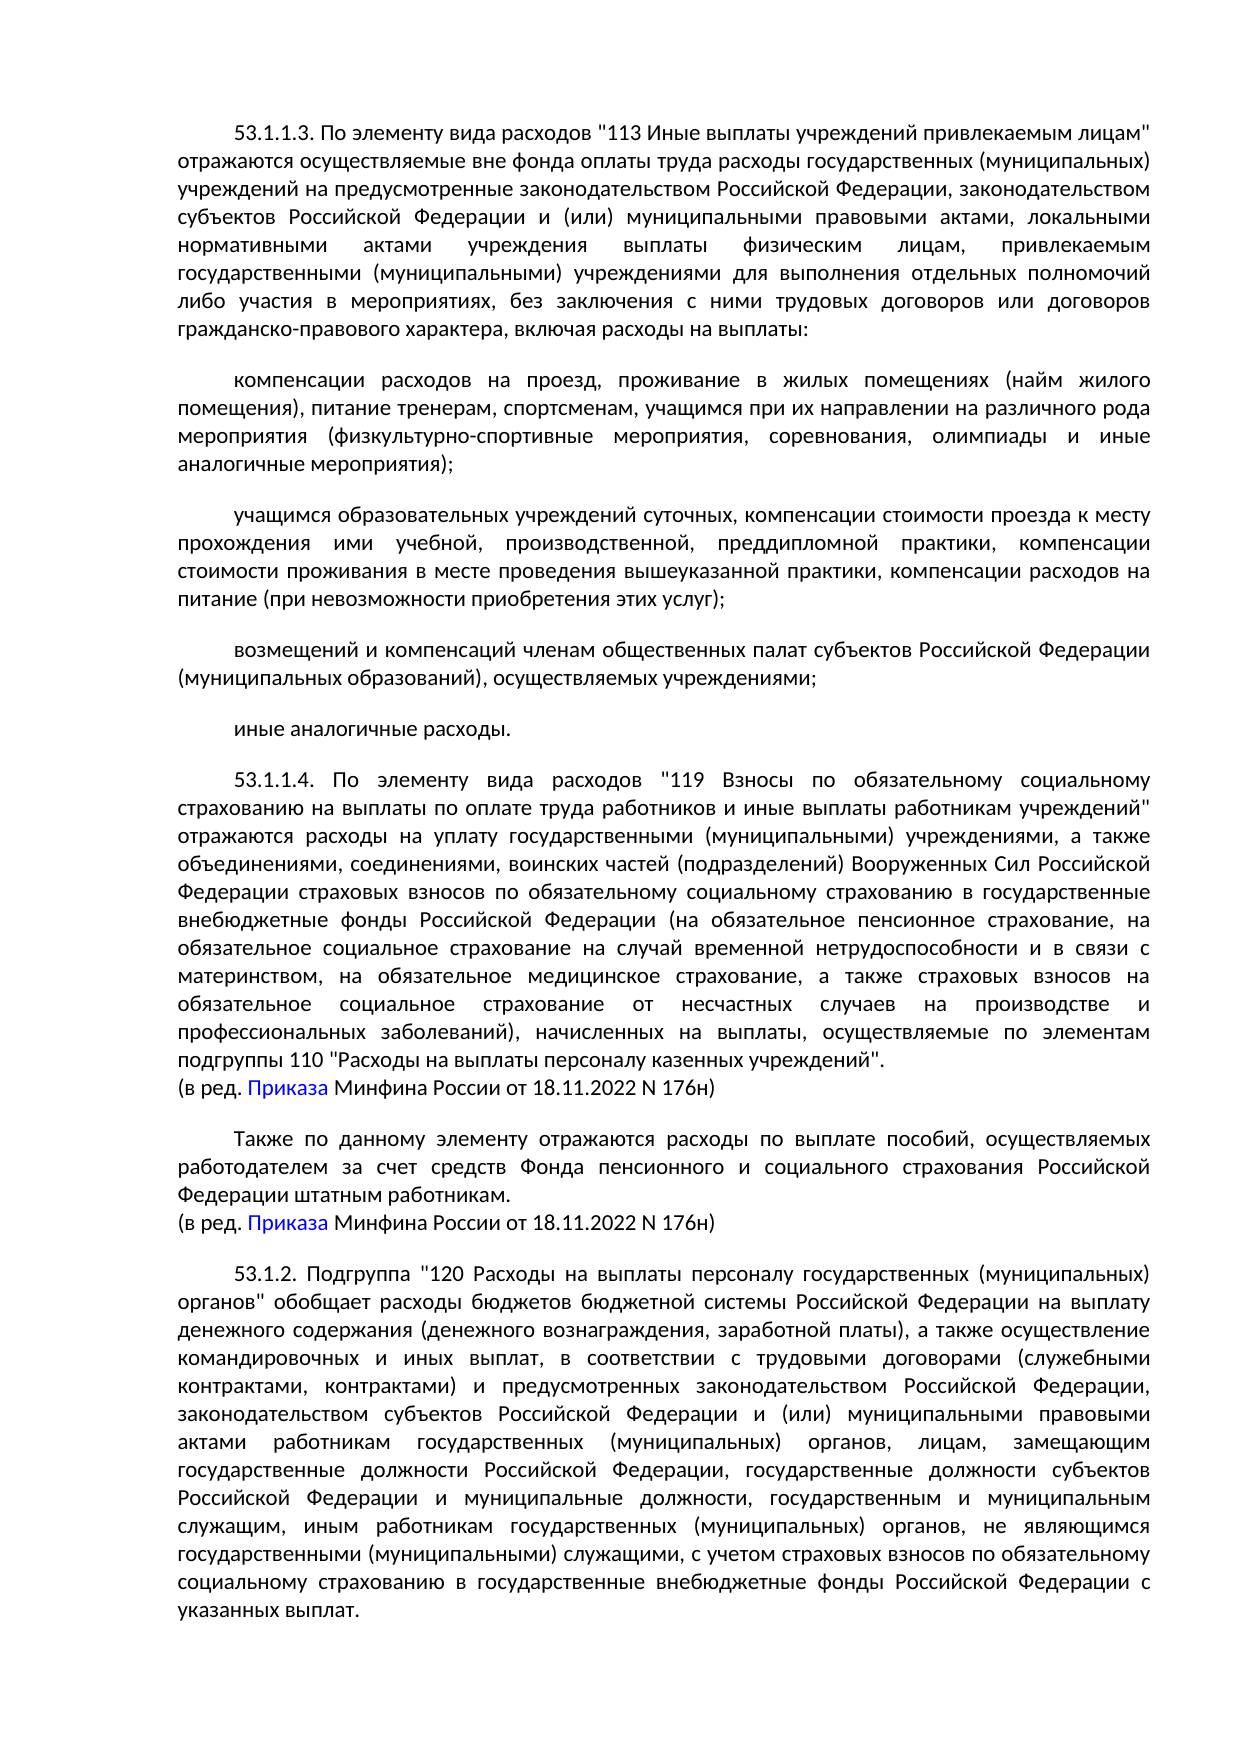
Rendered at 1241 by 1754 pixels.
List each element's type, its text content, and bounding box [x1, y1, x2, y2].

text 53.1.2. Подгруппа "120 Расходы на выплаты персоналу государственных (муниципальных) органов" обобщает расходы бюджетов бюджетной системы Российской Федерации на выплату денежного содержания (денежного вознаграждения, заработной платы), а также осуществление командировочных и иных выплат, в соответствии с трудовыми договорами (служебными контрактами, контрактами) и предусмотренных законодательством Российской Федерации, законодательством субъектов Российской Федерации и (или) муниципальными правовыми актами работникам государственных (муниципальных) органов, лицам, замещающим государственные должности Российской Федерации, государственные должности субъектов Российской Федерации и муниципальные должности, государственным и муниципальным служащим, иным работникам государственных (муниципальных) органов, не являющимся государственными (муниципальными) служащими, с учетом страховых взносов по обязательному социальному страхованию в государственные внебюджетные фонды Российской Федерации с указанных выплат. [177, 1259, 1152, 1623]
text 53.1.1.4. По элементу вида расходов "119 Взносы по обязательному социальному страхованию на выплаты по оплате труда работников и иные выплаты работникам учреждений" отражаются расходы на уплату государственными (муниципальными) учреждениями, а также объединениями, соединениями, воинских частей (подразделений) Вооруженных Сил Российской Федерации страховых взносов по обязательному социальному страхованию в государственные внебюджетные фонды Российской Федерации (на обязательное пенсионное страхование, на обязательное социальное страхование на случай временной нетрудоспособности и в связи с материнством, на обязательное медицинское страхование, а также страховых взносов на обязательное социальное страхование от несчастных случаев на производстве и профессиональных заболеваний), начисленных на выплаты, осуществляемые по элементам подгруппы 110 "Расходы на выплаты персоналу казенных учреждений". [177, 765, 1152, 1073]
text (в ред. Приказа Минфина России от 18.11.2022 N 176н) [177, 1073, 1152, 1101]
text возмещений и компенсаций членам общественных палат субъектов Российской Федерации (муниципальных образований), осуществляемых учреждениями; [177, 635, 1152, 691]
text компенсации расходов на проезд, проживание в жилых помещениях (найм жилого помещения), питание тренерам, спортсменам, учащимся при их направлении на различного рода мероприятия (физкультурно-спортивные мероприятия, соревнования, олимпиады и иные аналогичные мероприятия); [177, 365, 1152, 477]
text 53.1.1.3. По элементу вида расходов "113 Иные выплаты учреждений привлекаемым лицам" отражаются осуществляемые вне фонда оплаты труда расходы государственных (муниципальных) учреждений на предусмотренные законодательством Российской Федерации, законодательством субъектов Российской Федерации и (или) муниципальными правовыми актами, локальными нормативными актами учреждения выплаты физическим лицам, привлекаемым государственными (муниципальными) учреждениями для выполнения отдельных полномочий либо участия в мероприятиях, без заключения с ними трудовых договоров или договоров гражданско-правового характера, включая расходы на выплаты: [177, 118, 1152, 342]
text Также по данному элементу отражаются расходы по выплате пособий, осуществляемых работодателем за счет средств Фонда пенсионного и социального страхования Российской Федерации штатным работникам. [177, 1124, 1152, 1208]
text учащимся образовательных учреждений суточных, компенсации стоимости проезда к месту прохождения ими учебной, производственной, преддипломной практики, компенсации стоимости проживания в месте проведения вышеуказанной практики, компенсации расходов на питание (при невозможности приобретения этих услуг); [177, 500, 1152, 612]
text (в ред. Приказа Минфина России от 18.11.2022 N 176н) [177, 1208, 1152, 1236]
text иные аналогичные расходы. [177, 714, 1152, 742]
